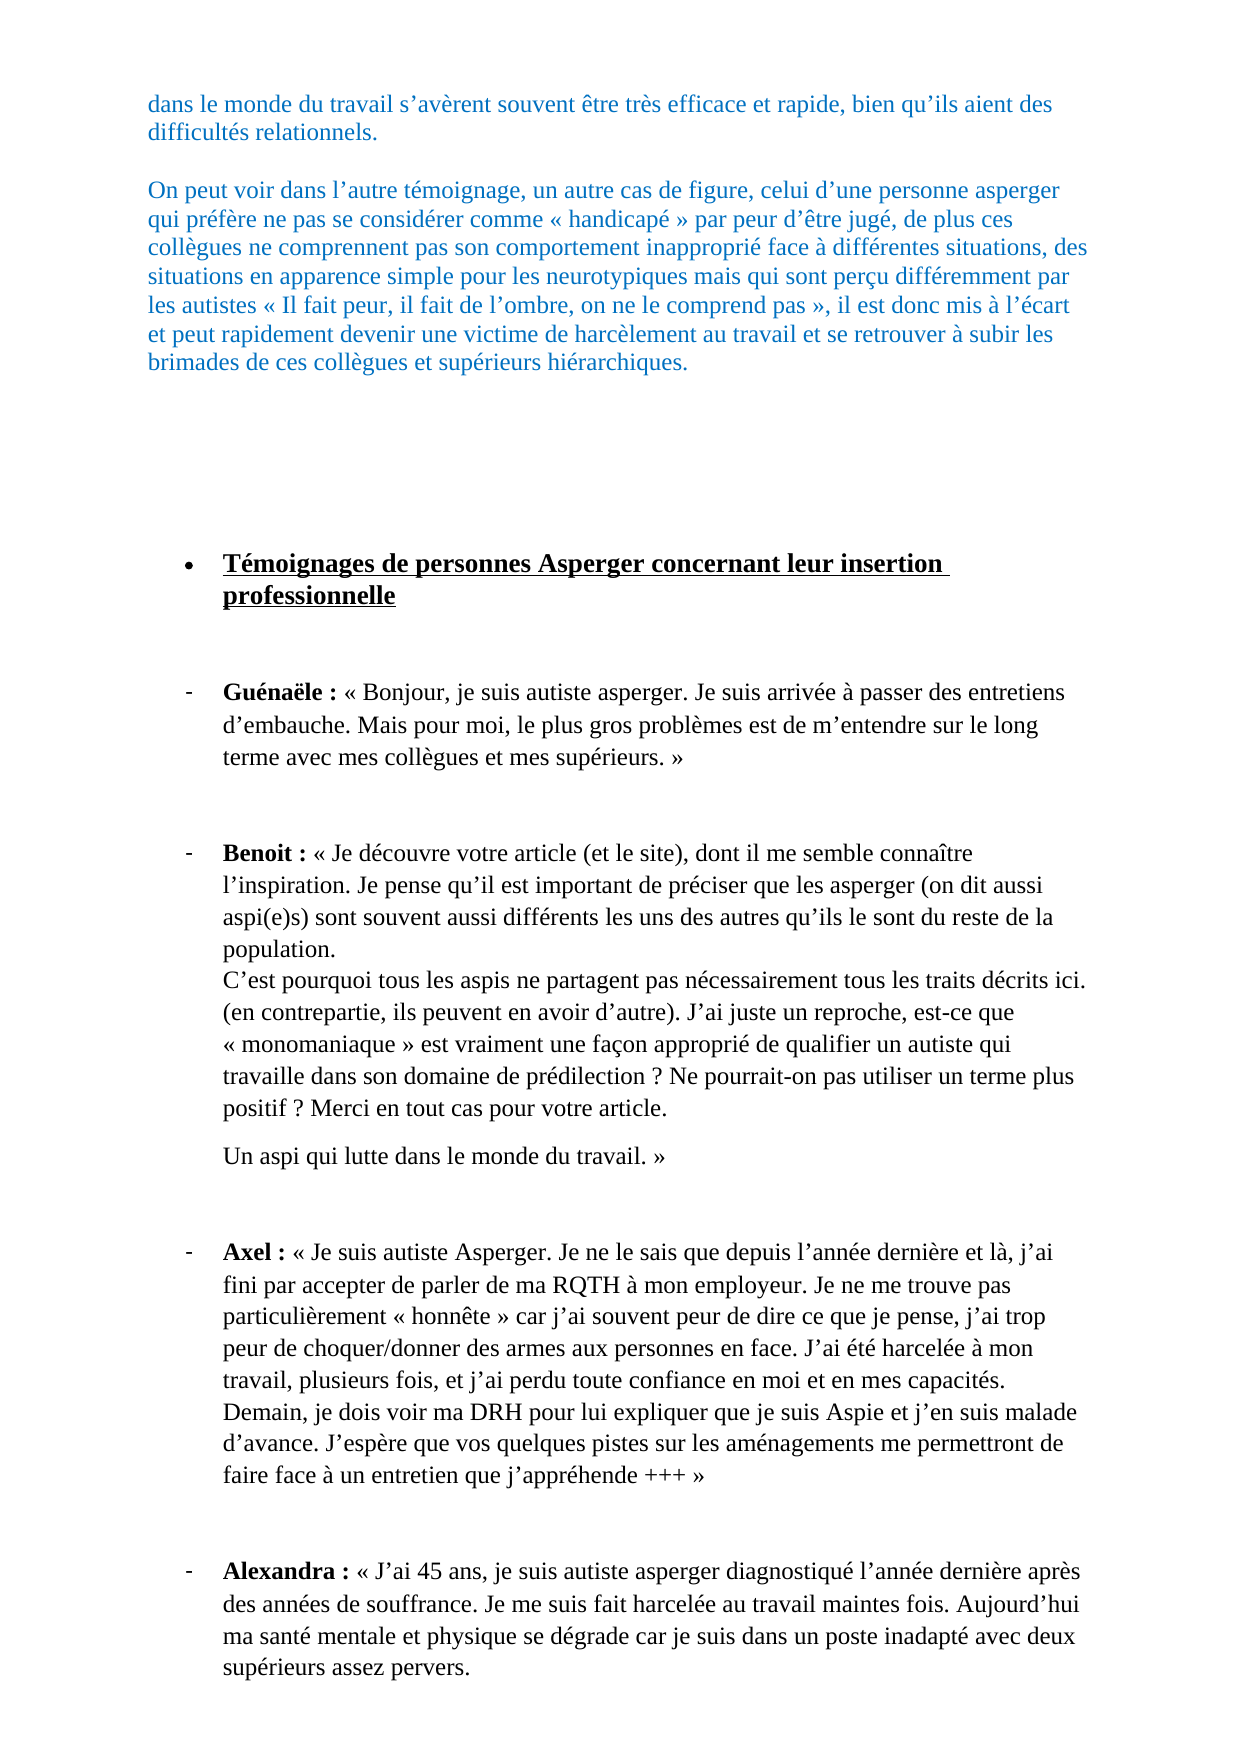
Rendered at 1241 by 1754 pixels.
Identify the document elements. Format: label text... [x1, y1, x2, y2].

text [148, 89, 1093, 146]
list Un aspi qui lutte dans le monde du travail. » [223, 1138, 1093, 1170]
list Benoit : « Je découvre votre article (et le site), dont il me semble connaître l’inspiration. Je pense qu’il est important de préciser que les asperger (on dit aussi aspi(e)s) sont souvent aussi différents les uns des autres qu’ils le sont du reste de la population. C’est pourquoi tous les aspis ne partagent pas nécessairement tous les traits décrits ici. (en contrepartie, ils peuvent en avoir d’autre). J’ai juste un reproche, est-ce que « monomaniaque » est vraiment une façon approprié de qualifier un autiste qui travaille dans son domaine de prédilection ? Ne pourrait-on pas utiliser un terme plus positif ? Merci en tout cas pour votre article. [185, 835, 1093, 1121]
list Guénaële : « Bonjour, je suis autiste asperger. Je suis arrivée à passer des entretiens d’embauche. Mais pour moi, le plus gros problèmes est de m’entendre sur le long terme avec mes collègues et mes supérieurs. » [185, 675, 1093, 770]
list Témoignages de personnes Asperger concernant leur insertion professionnelle [185, 548, 1093, 610]
text On peut voir dans l’autre témoignage, un autre cas de figure, celui d’une personne asperger qui préfère ne pas se considérer comme « handicapé » par peur d’être jugé, de plus ces collègues ne comprennent pas son comportement inapproprié face à différentes situations, des situations en apparence simple pour les neurotypiques mais qui sont perçu différemment par les autistes « Il fait peur, il fait de l’ombre, on ne le comprend pas », il est donc mis à l’écart et peut rapidement devenir une victime de harcèlement au travail et se retrouver à subir les brimades de ces collègues et supérieurs hiérarchiques. [148, 175, 1093, 404]
list Axel : « Je suis autiste Asperger. Je ne le sais que depuis l’année dernière et là, j’ai fini par accepter de parler de ma RQTH à mon employeur. Je ne me trouve pas particulièrement « honnête » car j’ai souvent peur de dire ce que je pense, j’ai trop peur de choquer/donner des armes aux personnes en face. J’ai été harcelée à mon travail, plusieurs fois, et j’ai perdu toute confiance en moi et en mes capacités. Demain, je dois voir ma DRH pour lui expliquer que je suis Aspie et j’en suis malade d’avance. J’espère que vos quelques pistes sur les aménagements me permettront de faire face à un entretien que j’appréhende +++ » [185, 1235, 1093, 1489]
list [185, 1554, 1093, 1681]
